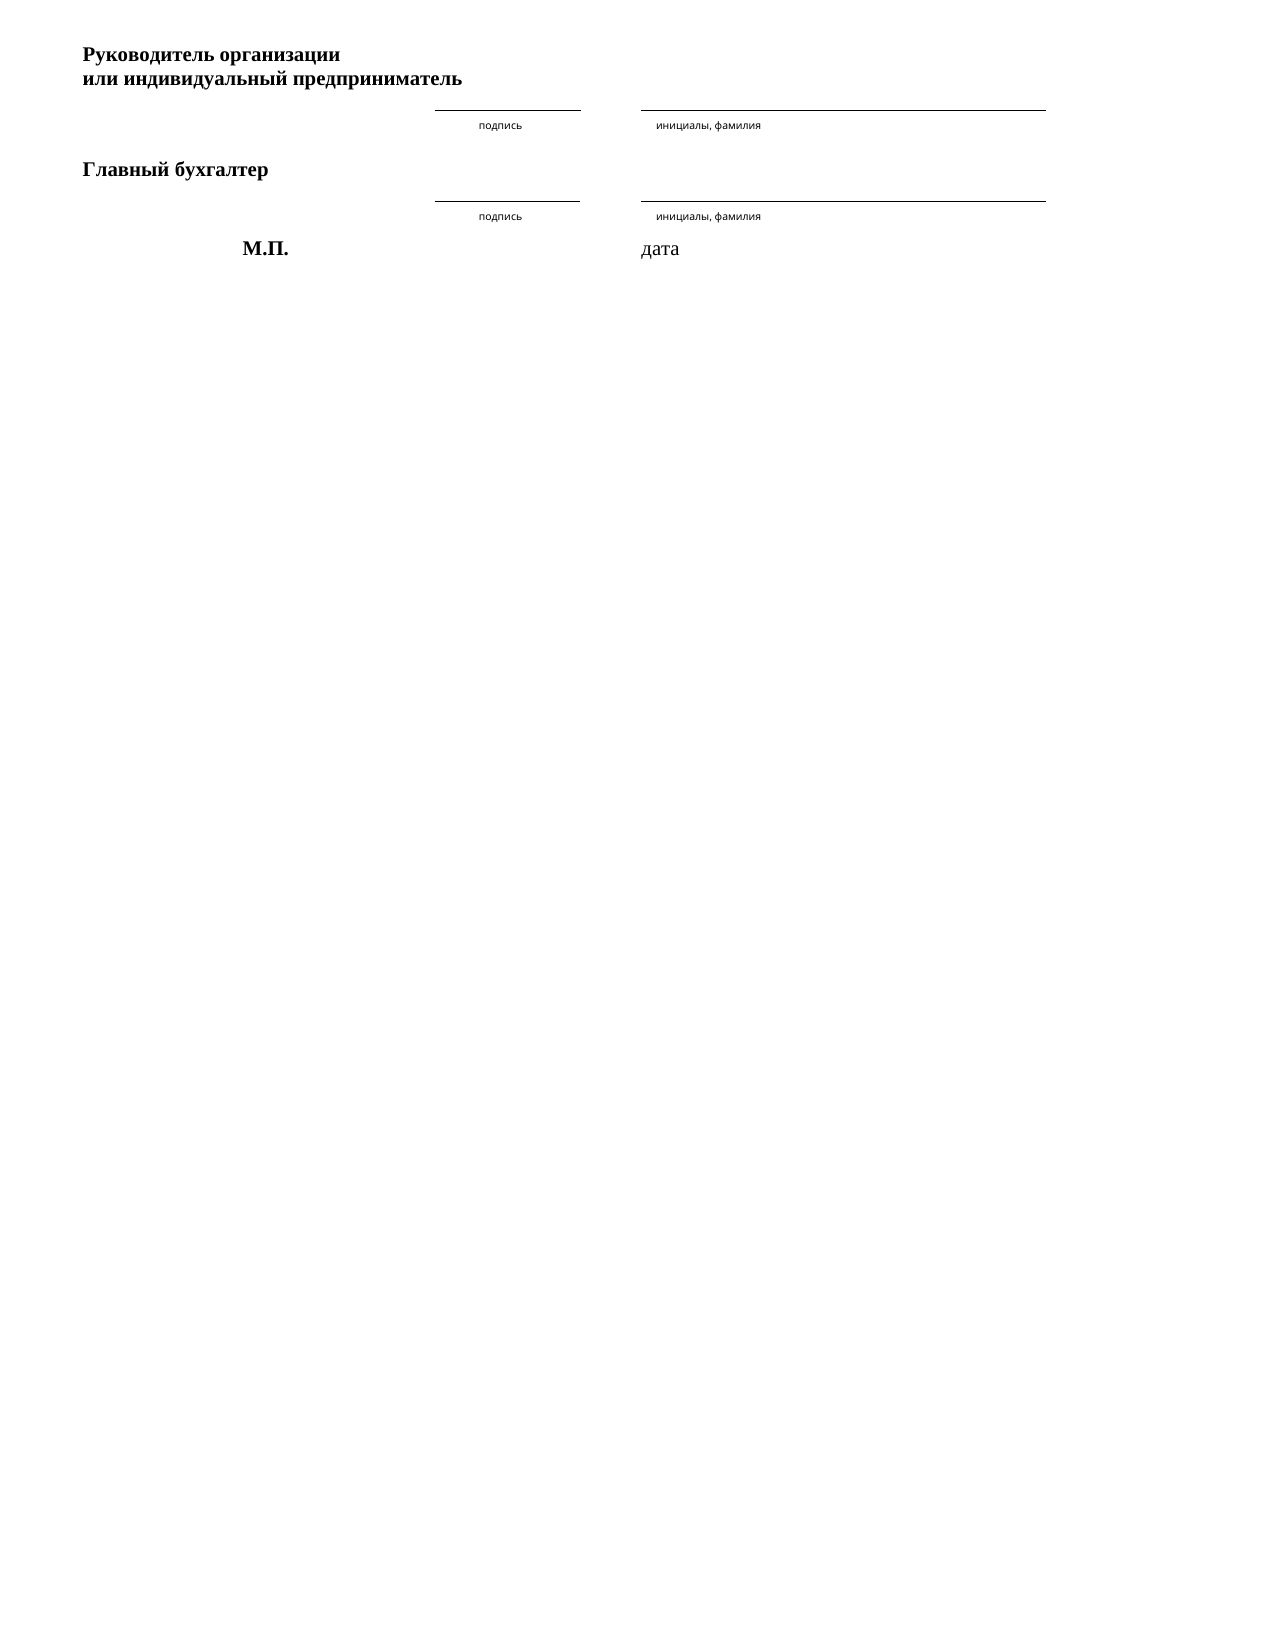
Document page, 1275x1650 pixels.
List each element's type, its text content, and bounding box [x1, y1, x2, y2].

text Руководитель организации [82, 42, 1192, 66]
text Главный бухгалтер [82, 157, 1192, 181]
text или индивидуальный предприниматель [82, 66, 1192, 90]
text М.П. дата [242, 236, 1192, 260]
text подпись инициалы, фамилия [479, 209, 1192, 223]
text подпись инициалы, фамилия [479, 118, 1192, 132]
